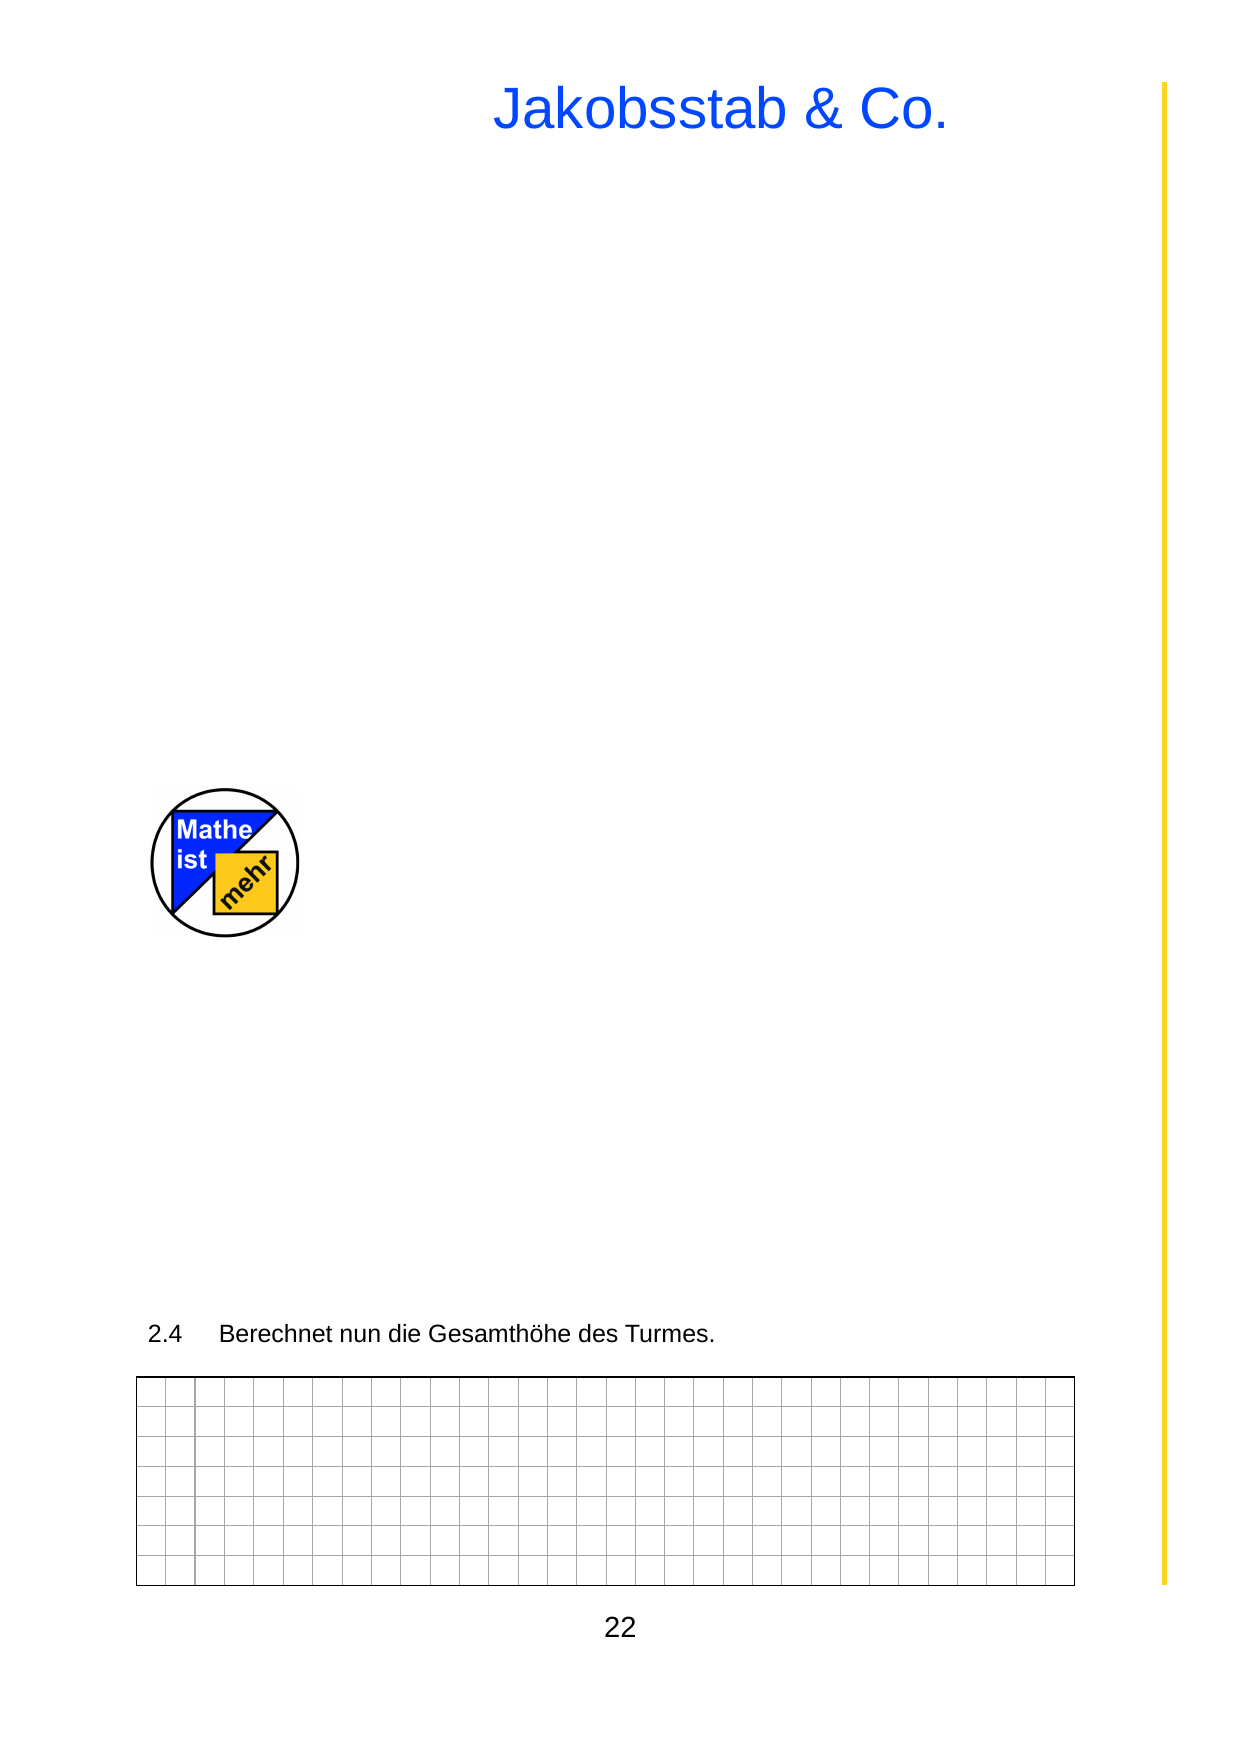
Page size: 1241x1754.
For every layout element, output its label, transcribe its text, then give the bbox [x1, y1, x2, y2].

table_cell [665, 1407, 693, 1436]
table_cell [607, 1497, 635, 1525]
table_header [254, 1378, 283, 1406]
table_cell [812, 1437, 840, 1466]
table_cell [665, 1526, 693, 1555]
table_cell [401, 1407, 430, 1436]
table_cell [225, 1467, 253, 1496]
table_header [1017, 1378, 1045, 1406]
table_cell [166, 1497, 194, 1525]
table_cell [636, 1467, 664, 1496]
table_cell [372, 1497, 400, 1525]
table_cell [519, 1526, 547, 1555]
table_cell [343, 1497, 371, 1525]
table_cell [460, 1556, 488, 1585]
table_cell [636, 1556, 664, 1585]
table_cell [724, 1407, 752, 1436]
table_cell [254, 1437, 283, 1466]
table_cell [372, 1467, 400, 1496]
table_header [313, 1378, 342, 1406]
table_cell [694, 1407, 723, 1436]
table_cell [284, 1407, 312, 1436]
table_header [841, 1378, 869, 1406]
table_cell [225, 1526, 253, 1555]
table_header [724, 1378, 752, 1406]
table_cell [254, 1467, 283, 1496]
table_cell [724, 1467, 752, 1496]
table_cell [137, 1497, 165, 1525]
table_cell [636, 1497, 664, 1525]
table_cell [577, 1467, 606, 1496]
table_cell [987, 1556, 1016, 1585]
table_cell [899, 1437, 928, 1466]
table_cell [987, 1407, 1016, 1436]
table_cell [489, 1407, 518, 1436]
table_cell [665, 1556, 693, 1585]
table_cell [1046, 1526, 1074, 1555]
table_cell [929, 1556, 957, 1585]
table_cell [812, 1556, 840, 1585]
table_cell [431, 1437, 459, 1466]
table_cell [694, 1437, 723, 1466]
table_cell [284, 1497, 312, 1525]
table_cell [665, 1467, 693, 1496]
table_cell [1017, 1407, 1045, 1436]
table_cell [166, 1526, 194, 1555]
table_cell [460, 1497, 488, 1525]
table_cell [225, 1407, 253, 1436]
table_cell [724, 1526, 752, 1555]
table_cell [694, 1556, 723, 1585]
table_cell [929, 1526, 957, 1555]
table_header [782, 1378, 811, 1406]
table_header [372, 1378, 400, 1406]
table_cell [607, 1526, 635, 1555]
table_cell [460, 1407, 488, 1436]
table_header [489, 1378, 518, 1406]
table_header [431, 1378, 459, 1406]
table_cell [929, 1497, 957, 1525]
table_cell [519, 1556, 547, 1585]
table_cell [636, 1407, 664, 1436]
table_cell [987, 1497, 1016, 1525]
table_cell [401, 1526, 430, 1555]
table_header [636, 1378, 664, 1406]
table_header [987, 1378, 1016, 1406]
table_cell [870, 1437, 898, 1466]
table_cell [489, 1497, 518, 1525]
table_cell [694, 1526, 723, 1555]
table_cell [694, 1497, 723, 1525]
table_cell [372, 1526, 400, 1555]
table_cell [899, 1497, 928, 1525]
table_cell [958, 1526, 986, 1555]
table_cell [548, 1526, 576, 1555]
table_cell [343, 1467, 371, 1496]
table_cell [431, 1556, 459, 1585]
table_cell [401, 1437, 430, 1466]
table_cell [196, 1556, 224, 1585]
table_cell [225, 1497, 253, 1525]
table_header [753, 1378, 781, 1406]
table_cell [1017, 1497, 1045, 1525]
table_cell [137, 1467, 165, 1496]
table_cell [1046, 1556, 1074, 1585]
table_cell [607, 1556, 635, 1585]
table_cell [137, 1526, 165, 1555]
table_cell [225, 1437, 253, 1466]
table_cell [753, 1467, 781, 1496]
table_cell [489, 1437, 518, 1466]
table_cell [899, 1407, 928, 1436]
table_cell [958, 1467, 986, 1496]
table_cell [196, 1437, 224, 1466]
table_cell [577, 1407, 606, 1436]
table_cell [607, 1467, 635, 1496]
table_cell [958, 1437, 986, 1466]
table_cell [753, 1437, 781, 1466]
table_cell [607, 1407, 635, 1436]
table_header [137, 1378, 165, 1406]
table_header [343, 1378, 371, 1406]
table_cell [401, 1556, 430, 1585]
table_cell [372, 1407, 400, 1436]
table_header [225, 1378, 253, 1406]
table_cell [254, 1497, 283, 1525]
table_cell [1017, 1437, 1045, 1466]
table_cell [166, 1407, 194, 1436]
table_cell [724, 1556, 752, 1585]
table_header [929, 1378, 957, 1406]
table_cell [665, 1437, 693, 1466]
table_cell [1017, 1526, 1045, 1555]
table_cell [870, 1467, 898, 1496]
table_cell [958, 1497, 986, 1525]
table_cell [753, 1526, 781, 1555]
table_cell [782, 1407, 811, 1436]
table_header [166, 1378, 194, 1406]
table_cell [460, 1467, 488, 1496]
table_cell [958, 1407, 986, 1436]
table_cell [987, 1437, 1016, 1466]
table_cell [284, 1526, 312, 1555]
table_cell [519, 1437, 547, 1466]
table_cell [196, 1407, 224, 1436]
table_cell [1017, 1556, 1045, 1585]
table_cell [343, 1407, 371, 1436]
table_cell [343, 1526, 371, 1555]
table_cell [137, 1437, 165, 1466]
table_cell [254, 1526, 283, 1555]
table_cell [431, 1526, 459, 1555]
table_cell [548, 1556, 576, 1585]
table_cell [665, 1497, 693, 1525]
table_cell [225, 1556, 253, 1585]
table_cell [577, 1526, 606, 1555]
table_header [665, 1378, 693, 1406]
table_cell [987, 1467, 1016, 1496]
table_cell [782, 1497, 811, 1525]
table_cell [489, 1467, 518, 1496]
table_header [577, 1378, 606, 1406]
table_header [196, 1378, 224, 1406]
table_cell [431, 1497, 459, 1525]
table_header [694, 1378, 723, 1406]
table_cell [1046, 1407, 1074, 1436]
table_cell [401, 1467, 430, 1496]
table_cell [724, 1497, 752, 1525]
table_cell [958, 1556, 986, 1585]
table_cell [870, 1556, 898, 1585]
table_header [1046, 1378, 1074, 1406]
table_cell [343, 1556, 371, 1585]
table_cell [460, 1526, 488, 1555]
table_cell [841, 1467, 869, 1496]
table_cell [137, 1556, 165, 1585]
table_cell [782, 1437, 811, 1466]
table_cell [519, 1407, 547, 1436]
table_cell [372, 1437, 400, 1466]
table_cell [987, 1526, 1016, 1555]
table_cell [841, 1526, 869, 1555]
table_cell [460, 1437, 488, 1466]
table_cell [899, 1467, 928, 1496]
table_cell [870, 1407, 898, 1436]
table_cell [313, 1556, 342, 1585]
table_cell [812, 1497, 840, 1525]
table_cell [929, 1437, 957, 1466]
table_cell [137, 1407, 165, 1436]
table_cell [313, 1407, 342, 1436]
table_cell [548, 1497, 576, 1525]
table_cell [782, 1526, 811, 1555]
table_cell [724, 1437, 752, 1466]
table_cell [753, 1407, 781, 1436]
text 2.4 Berechnet nun die Gesamthöhe des Turmes. [148, 1319, 1093, 1348]
table_cell [1046, 1497, 1074, 1525]
table_cell [812, 1526, 840, 1555]
table_cell [313, 1467, 342, 1496]
table_cell [166, 1437, 194, 1466]
table_cell [782, 1467, 811, 1496]
table_cell [929, 1407, 957, 1436]
table_cell [753, 1497, 781, 1525]
table_cell [254, 1407, 283, 1436]
table_cell [196, 1526, 224, 1555]
table_cell [166, 1556, 194, 1585]
table_header [519, 1378, 547, 1406]
table_cell [841, 1497, 869, 1525]
table_cell [1017, 1467, 1045, 1496]
table_cell [313, 1497, 342, 1525]
table_header [401, 1378, 430, 1406]
table_header [460, 1378, 488, 1406]
table_cell [431, 1467, 459, 1496]
table_cell [841, 1556, 869, 1585]
table_cell [401, 1497, 430, 1525]
table_cell [166, 1467, 194, 1496]
table_cell [431, 1407, 459, 1436]
table_cell [519, 1497, 547, 1525]
table_cell [753, 1556, 781, 1585]
table_cell [284, 1437, 312, 1466]
table_header [548, 1378, 576, 1406]
table_cell [899, 1556, 928, 1585]
table_cell [1046, 1467, 1074, 1496]
table_cell [929, 1467, 957, 1496]
table_cell [489, 1556, 518, 1585]
table_header [284, 1378, 312, 1406]
table_cell [548, 1437, 576, 1466]
table_cell [607, 1437, 635, 1466]
table_cell [694, 1467, 723, 1496]
table_cell [196, 1497, 224, 1525]
table_cell [196, 1467, 224, 1496]
table_cell [812, 1407, 840, 1436]
table_cell [343, 1437, 371, 1466]
table_cell [870, 1526, 898, 1555]
table_cell [284, 1556, 312, 1585]
table_cell [841, 1437, 869, 1466]
picture [150, 787, 300, 938]
table_cell [254, 1556, 283, 1585]
table_header [958, 1378, 986, 1406]
table_header [870, 1378, 898, 1406]
table_cell [284, 1467, 312, 1496]
table_header [812, 1378, 840, 1406]
table_cell [577, 1497, 606, 1525]
table_cell [636, 1526, 664, 1555]
table_cell [782, 1556, 811, 1585]
table_cell [548, 1407, 576, 1436]
table_header [899, 1378, 928, 1406]
table_cell [372, 1556, 400, 1585]
table_cell [841, 1407, 869, 1436]
table_header [607, 1378, 635, 1406]
table_cell [636, 1437, 664, 1466]
table_cell [812, 1467, 840, 1496]
table_cell [577, 1556, 606, 1585]
table_cell [313, 1526, 342, 1555]
table_cell [548, 1467, 576, 1496]
table_cell [1046, 1437, 1074, 1466]
table_cell [577, 1437, 606, 1466]
table_cell [899, 1526, 928, 1555]
table_cell [489, 1526, 518, 1555]
table_cell [313, 1437, 342, 1466]
table_cell [870, 1497, 898, 1525]
table_cell [519, 1467, 547, 1496]
